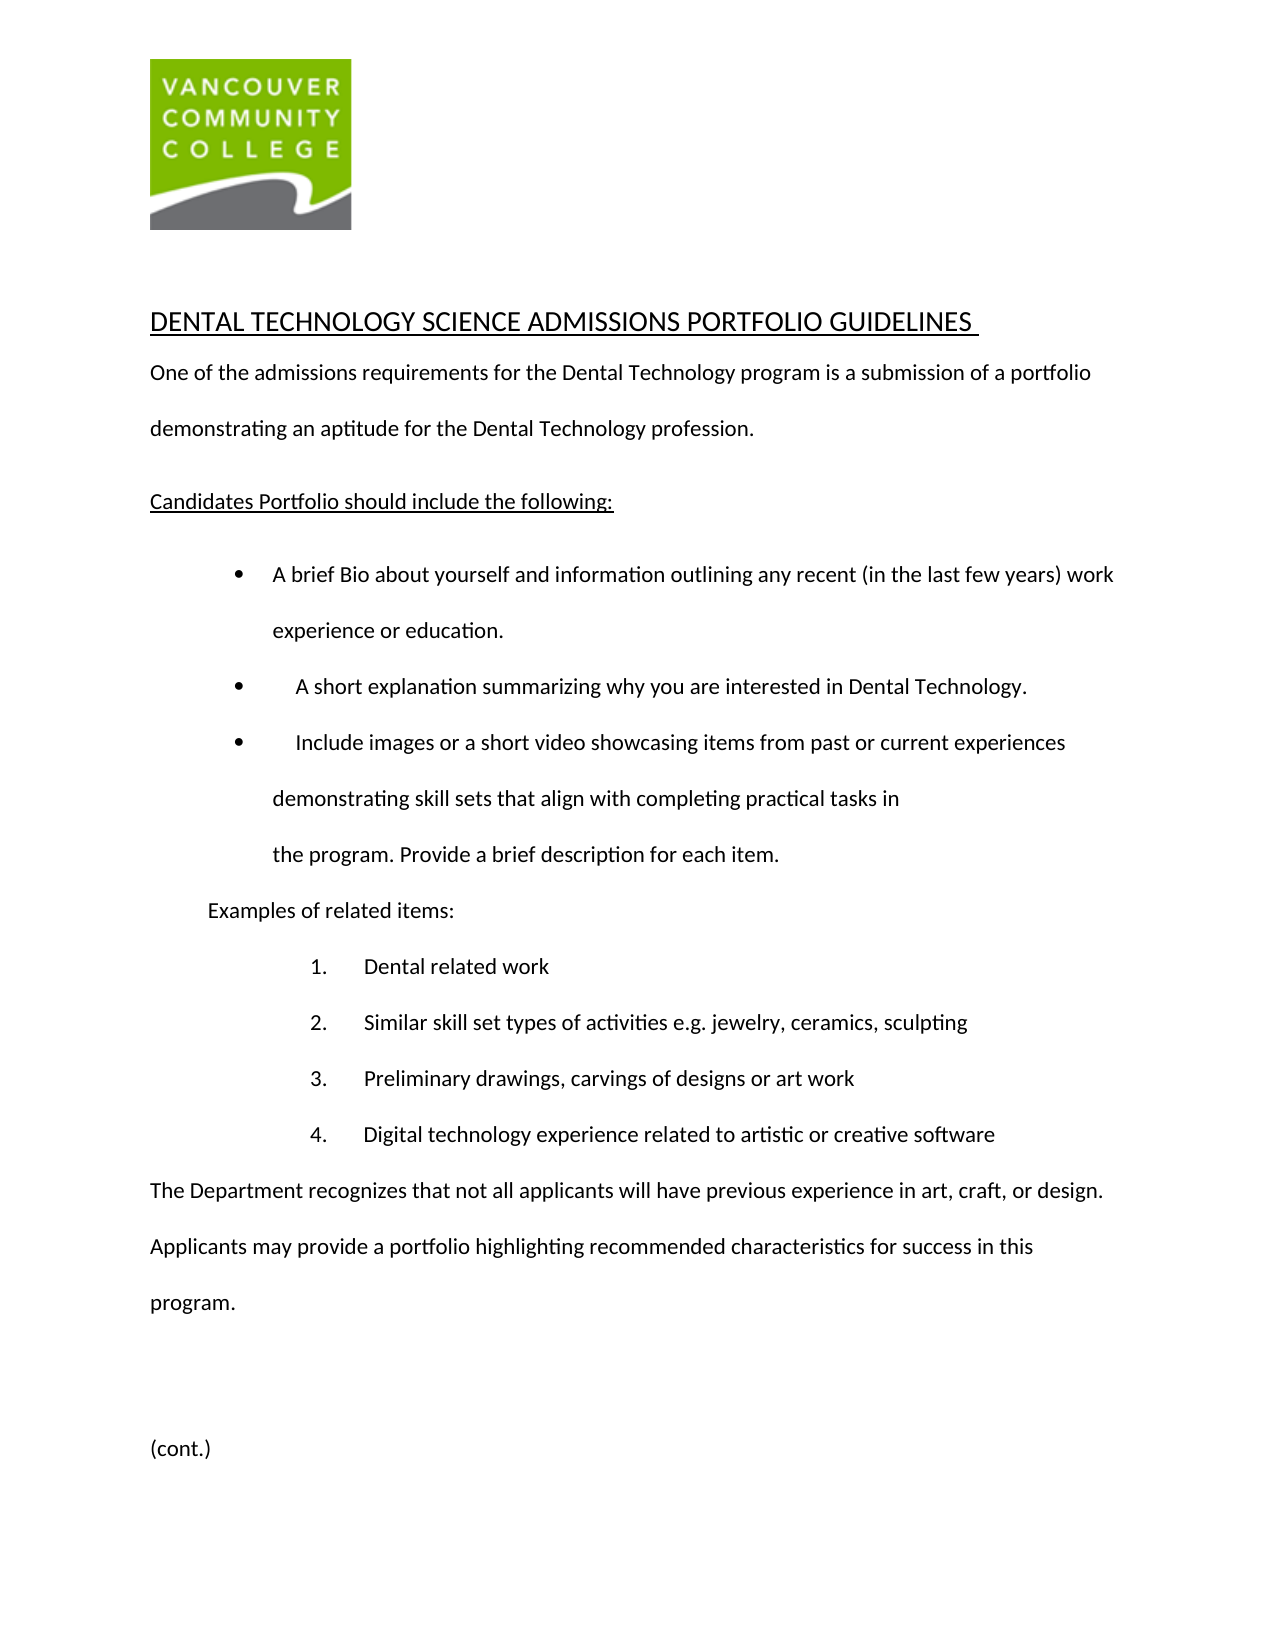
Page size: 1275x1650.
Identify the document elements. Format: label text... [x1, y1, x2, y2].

text 1. Dental related work [310, 952, 1125, 980]
text One of the admissions requirements for the Dental Technology program is a submission of a portfolio demonstrating an aptitude for the Dental Technology profession. [150, 358, 1125, 442]
text Candidates Portfolio should include the following: [150, 487, 1125, 515]
text DENTAL TECHNOLOGY SCIENCE ADMISSIONS PORTFOLIO GUIDELINES [150, 303, 1125, 339]
list Include images or a short video showcasing items from past or current experiences demonstrating skill sets that align with completing practical tasks in [235, 728, 1125, 812]
text 3. Preliminary drawings, carvings of designs or art work [310, 1064, 1125, 1092]
text the program. Provide a brief description for each item. [272, 840, 1125, 868]
text The Department recognizes that not all applicants will have previous experience in art, craft, or design. Applicants may provide a portfolio highlighting recommended characteristics for success in this program. [150, 1176, 1125, 1316]
text (cont.) [150, 1434, 1125, 1462]
text 4. Digital technology experience related to artistic or creative software [310, 1120, 1125, 1148]
picture [150, 59, 352, 230]
text Examples of related items: [197, 896, 1125, 924]
list A brief Bio about yourself and information outlining any recent (in the last few years) work experience or education. [235, 560, 1125, 644]
text 2. Similar skill set types of activities e.g. jewelry, ceramics, sculpting [310, 1008, 1125, 1036]
list A short explanation summarizing why you are interested in Dental Technology. [235, 672, 1125, 700]
